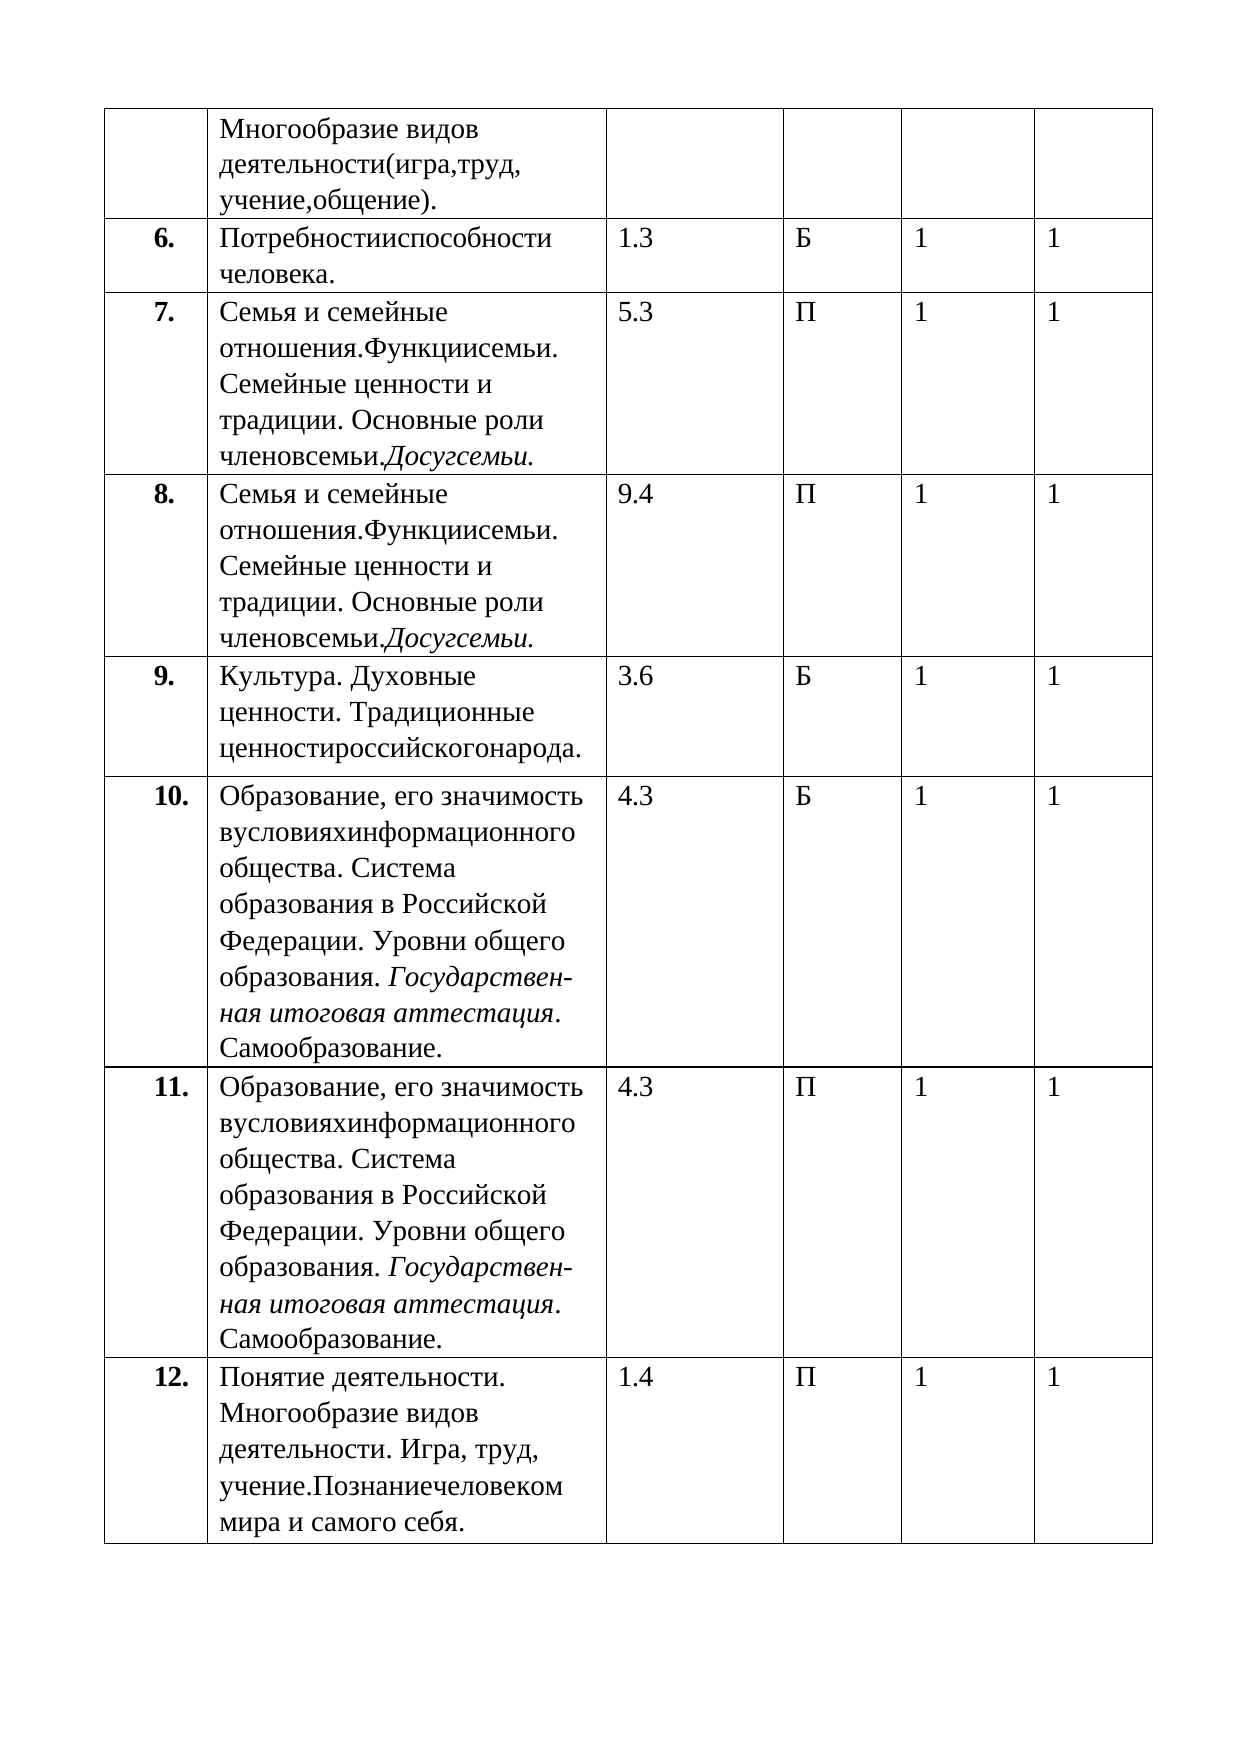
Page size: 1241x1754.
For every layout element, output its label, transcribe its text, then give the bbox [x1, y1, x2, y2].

table_cell Потребностииспособности человека. [208, 219, 606, 292]
table_cell Б [784, 777, 901, 1066]
table_header [105, 109, 207, 218]
table_cell 10. [105, 777, 207, 1066]
table_cell 1 [902, 475, 1034, 656]
table_cell 1 [902, 777, 1034, 1066]
table_cell 1.3 [607, 219, 783, 292]
table_cell 4.3 [607, 1068, 783, 1357]
table_header Многообразие видов деятельности(игра,труд, учение,общение). [208, 109, 606, 218]
table_cell Образование, его значимость вусловияхинформационного общества. Система образования в Российской Федерации. Уровни общего образования. Государствен- ная итоговая аттестация. Самообразование. [208, 777, 606, 1066]
table_cell П [784, 475, 901, 656]
table_cell 1.4 [607, 1358, 783, 1543]
table_cell 1 [902, 1068, 1034, 1357]
table_cell 1 [1035, 219, 1152, 292]
table_cell 11. [105, 1068, 207, 1357]
table_cell 7. [105, 293, 207, 474]
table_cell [208, 1358, 606, 1543]
table_cell Семья и семейные отношения.Функциисемьи. Семейные ценности и традиции. Основные роли членовсемьи.Досугсемьи. [208, 475, 606, 656]
table_cell 9. [105, 657, 207, 776]
table_cell 1 [902, 1358, 1034, 1543]
table_cell 3.6 [607, 657, 783, 776]
table_cell 1 [902, 219, 1034, 292]
table_cell П [784, 1358, 901, 1543]
table_header [902, 109, 1034, 218]
table_cell 1 [1035, 657, 1152, 776]
table_cell П [784, 1068, 901, 1357]
table_cell 1 [1035, 777, 1152, 1066]
table_cell Б [784, 657, 901, 776]
table_cell 1 [1035, 475, 1152, 656]
table_cell 5.3 [607, 293, 783, 474]
table_cell Б [784, 219, 901, 292]
table_cell 8. [105, 475, 207, 656]
table_cell Образование, его значимость вусловияхинформационного общества. Система образования в Российской Федерации. Уровни общего образования. Государствен- ная итоговая аттестация. Самообразование. [208, 1068, 606, 1357]
table_cell 1 [1035, 1358, 1152, 1543]
table_cell 1 [902, 657, 1034, 776]
table_cell 6. [105, 219, 207, 292]
table_cell 1 [1035, 1068, 1152, 1357]
table_cell Культура. Духовные ценности. Традиционные ценностироссийскогонарода. [208, 657, 606, 776]
table_header [784, 109, 901, 218]
table_cell 4.3 [607, 777, 783, 1066]
table_cell 1 [902, 293, 1034, 474]
table_header [1035, 109, 1152, 218]
table_cell 12. [105, 1358, 207, 1543]
table_cell 9.4 [607, 475, 783, 656]
table_cell 1 [1035, 293, 1152, 474]
table_cell Семья и семейные отношения.Функциисемьи. Семейные ценности и традиции. Основные роли членовсемьи.Досугсемьи. [208, 293, 606, 474]
table_cell П [784, 293, 901, 474]
table_header [607, 109, 783, 218]
